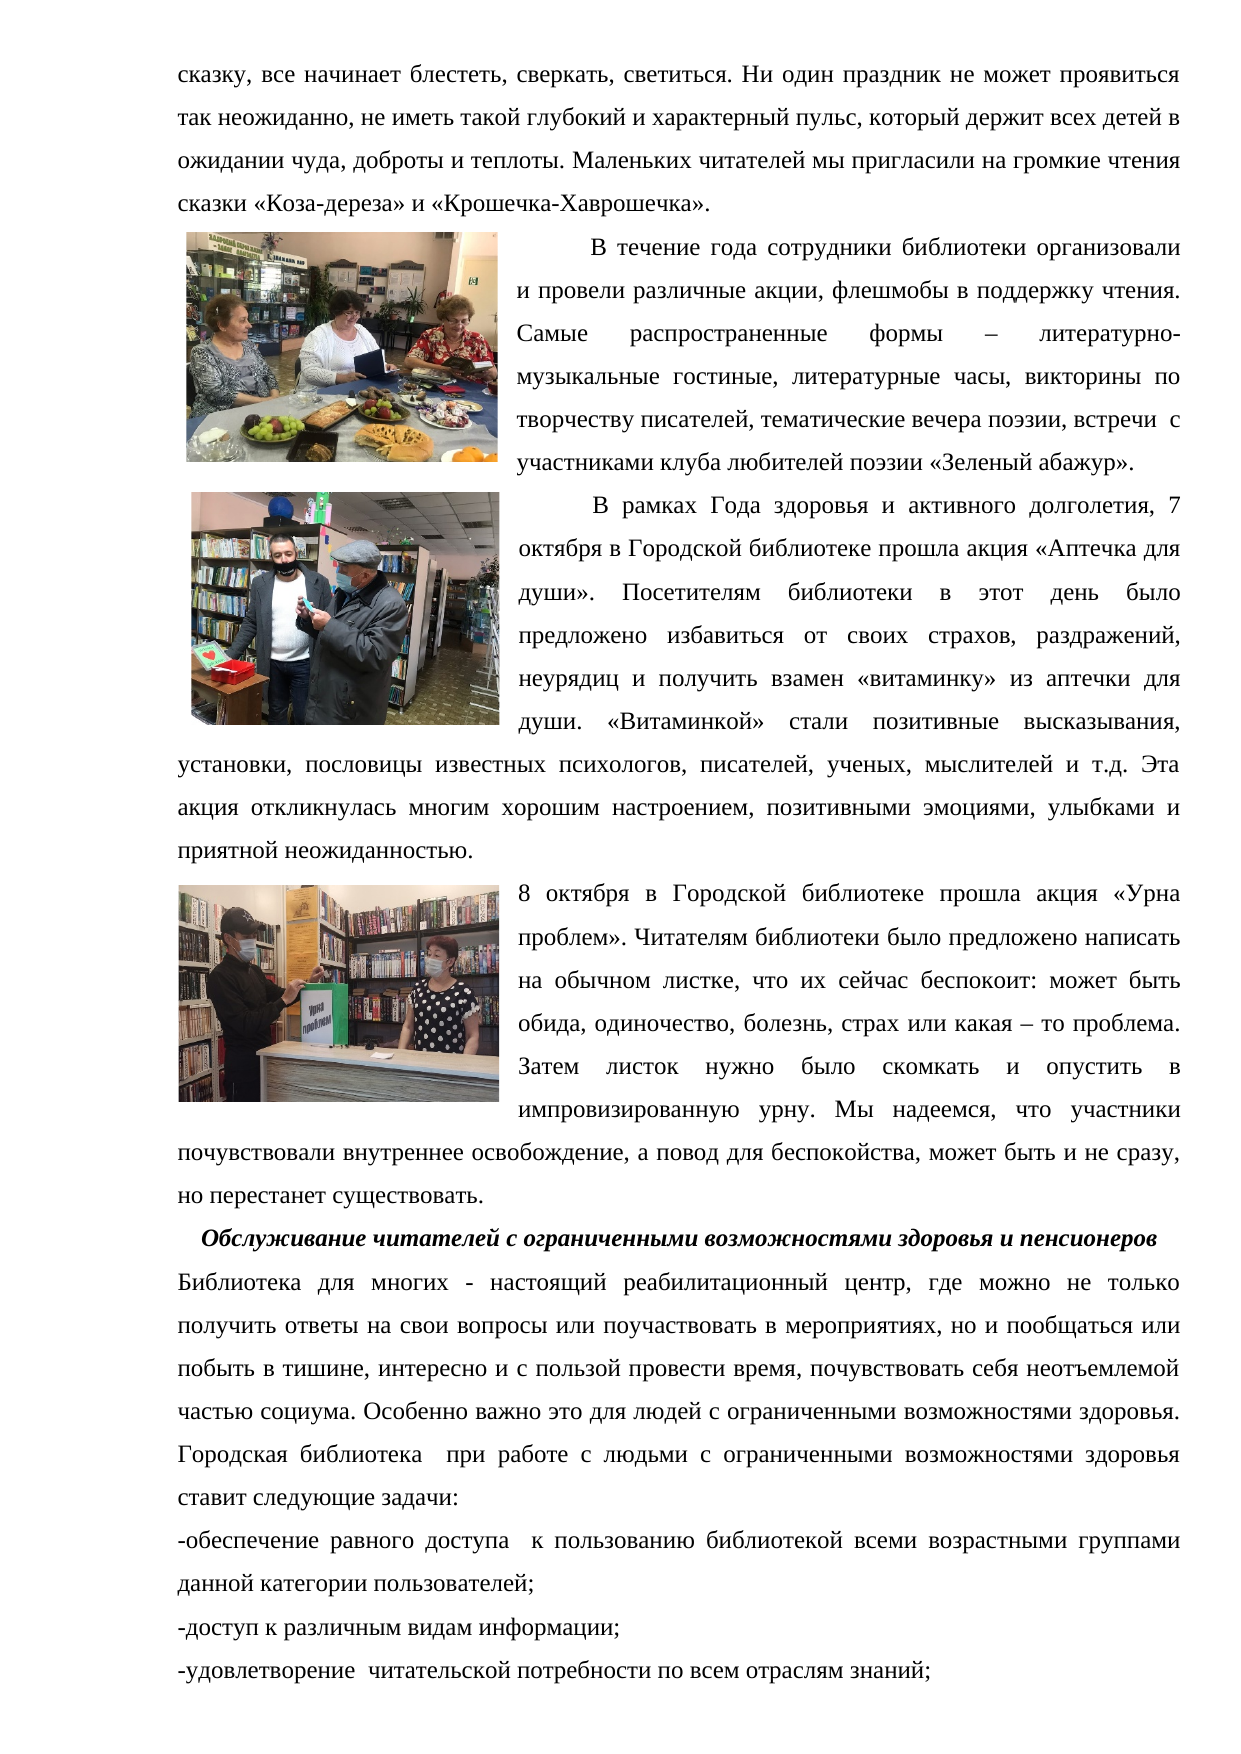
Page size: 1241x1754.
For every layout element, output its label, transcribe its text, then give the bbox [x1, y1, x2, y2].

text Библиотека для многих - настоящий реабилитационный центр, где можно не только получить ответы на свои вопросы или поучаствовать в мероприятиях, но и пообщаться или побыть в тишине, интересно и с пользой провести время, почувствовать себя неотъемлемой частью социума. Особенно важно это для людей с ограниченными возможностями здоровья. Городская библиотека при работе с людьми с ограниченными возможностями здоровья ставит следующие задачи: [177, 1439, 1181, 1683]
text 6 апреля - День русской народной сказки. Что может быть добрее и мудрее сказки. Здесь все знакомое превращается в сказку, все начинает блестеть, сверкать, светиться. Ни один праздник не может проявиться так неожиданно, не иметь такой глубокий и характерный пульс, который держит всех детей в ожидании чуда, доброты и теплоты. Маленьких читателей мы пригласили на громкие чтения сказки «Коза-дереза» и «Крошечка-Хаврошечка». [177, 59, 1181, 390]
text В рамках Года здоровья и активного долголетия, 7 октября в Городской библиотеке прошла акция «Аптечка для души». Посетителям библиотеки в этот день было предложено избавиться от своих страхов, раздражений, неурядиц и получить взамен «витаминку» из аптечки для души. «Витаминкой» стали позитивные высказывания, установки, пословицы известных психологов, писателей, ученых, мыслителей и т.д. Эта акция откликнулась многим хорошим настроением, позитивными эмоциями, улыбками и приятной неожиданностью. [177, 663, 1181, 1037]
text 8 октября в Городской библиотеке прошла акция «Урна проблем». Читателям библиотеки было предложено написать на обычном листке, что их сейчас беспокоит: может быть обида, одиночество, болезнь, страх или какая – то проблема. Затем листок нужно было скомкать и опустить в импровизированную урну. Мы надеемся, что участники почувствовали внутреннее освобождение, а повод для беспокойства, может быть и не сразу, но перестанет существовать. [177, 1051, 1181, 1382]
picture [185, 405, 498, 633]
text Обслуживание читателей с ограниченными возможностями здоровья и пенсионеров [177, 1396, 1181, 1425]
picture [177, 1057, 499, 1273]
picture [177, 75, 512, 309]
picture [190, 665, 499, 896]
